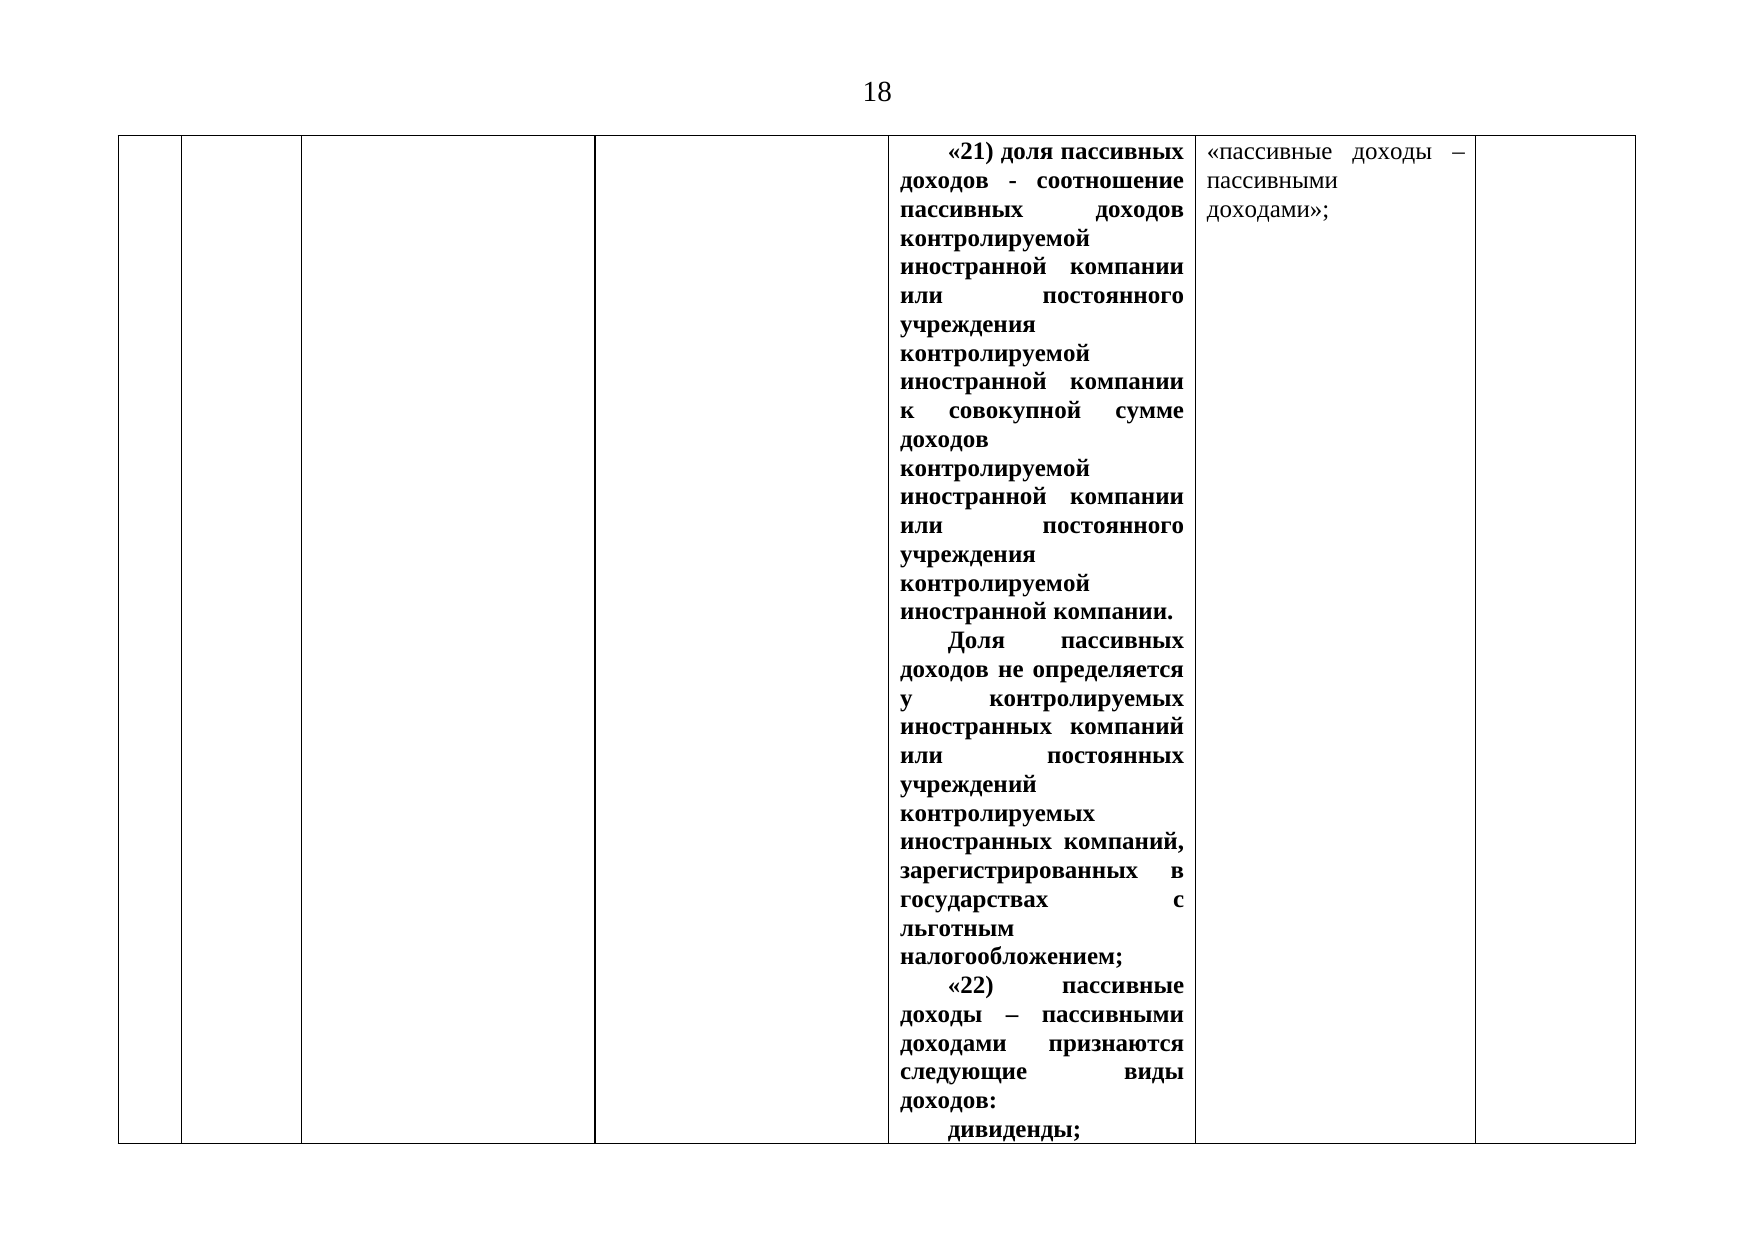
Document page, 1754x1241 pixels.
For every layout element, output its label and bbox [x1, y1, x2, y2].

table_cell [1476, 136, 1635, 1143]
table_cell [596, 136, 888, 1143]
table_cell [889, 136, 1195, 1143]
table_cell [182, 136, 301, 1143]
table_cell [119, 136, 181, 1143]
table_cell [1196, 136, 1475, 1143]
table_cell [302, 136, 594, 1143]
